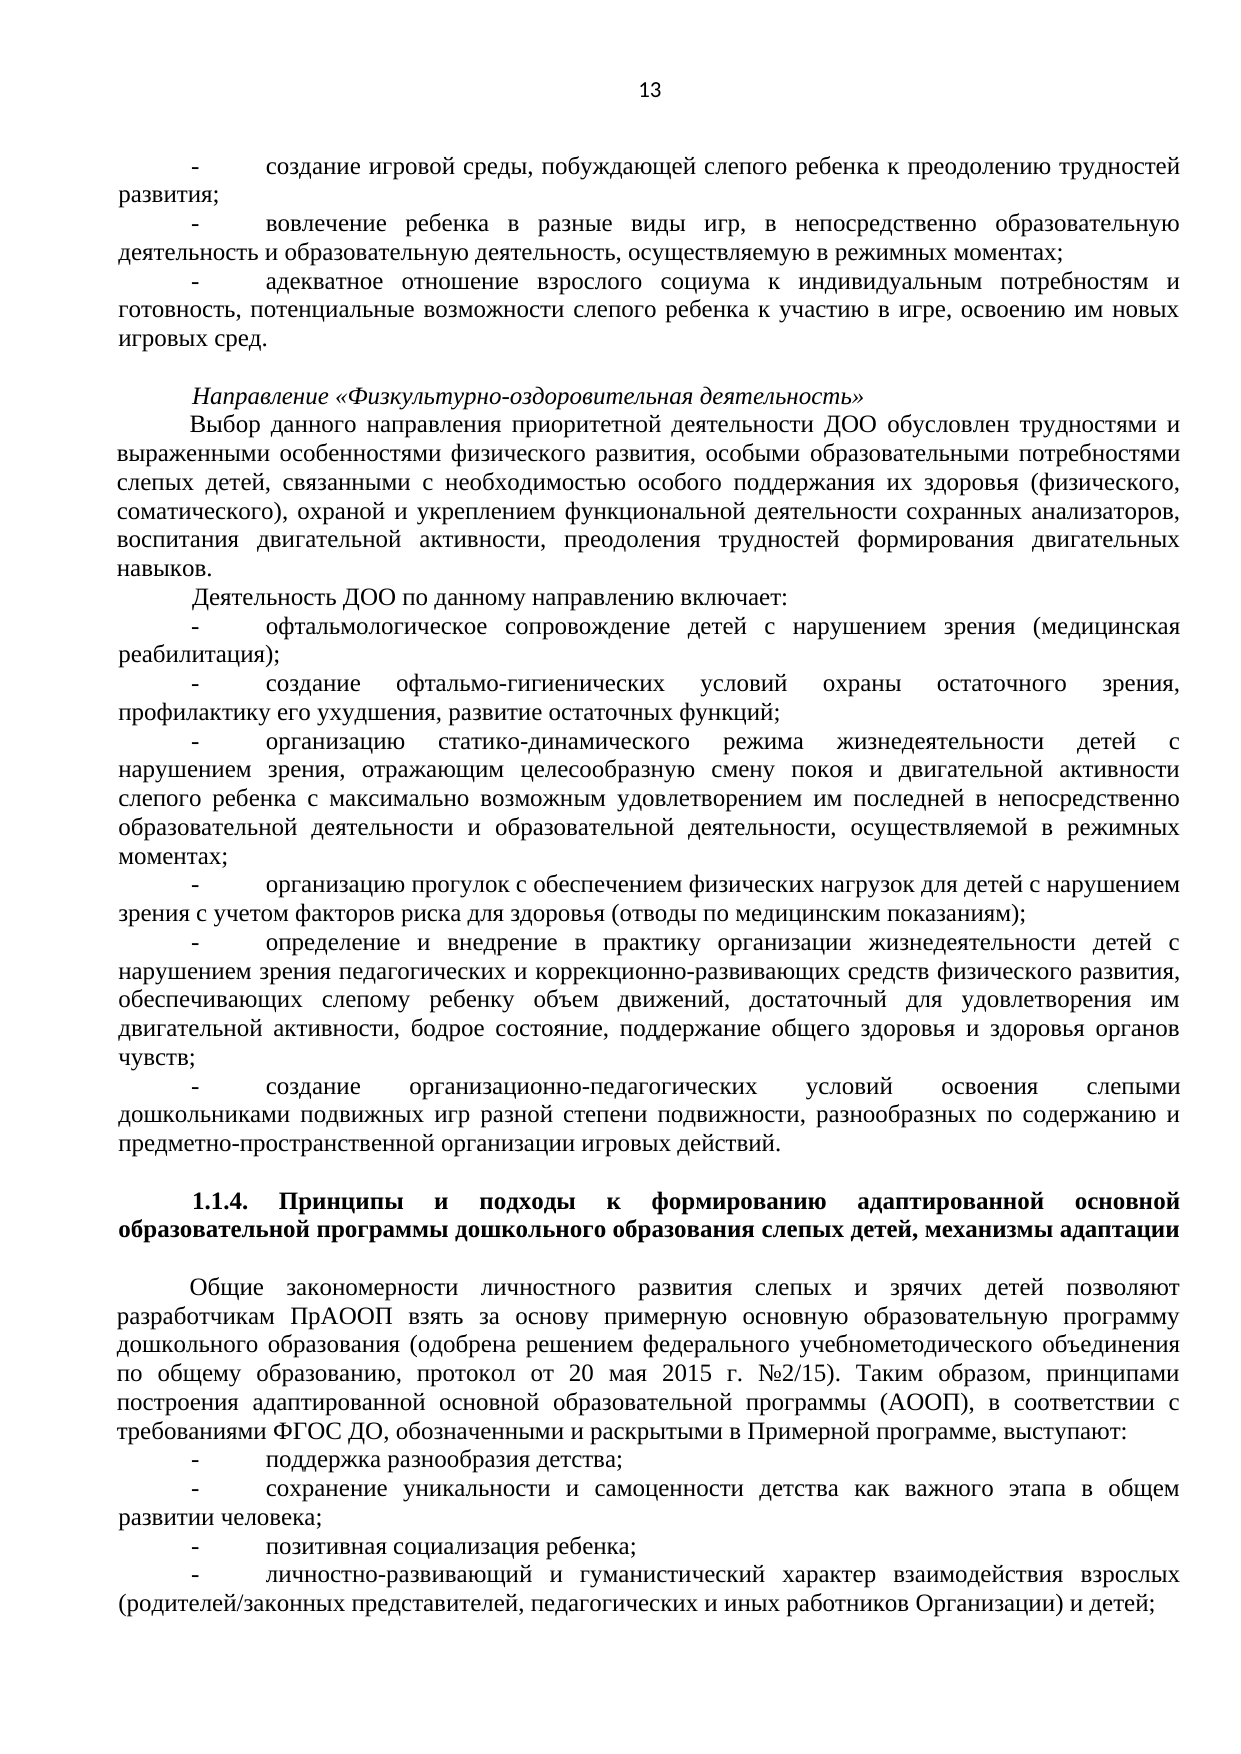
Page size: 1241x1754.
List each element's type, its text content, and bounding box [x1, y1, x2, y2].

list адекватное отношение взрослого социума к индивидуальным потребностям и готовность, потенциальные возможности слепого ребенка к участию в игре, освоению им новых игровых сред. [118, 266, 1181, 352]
text Деятельность ДОО по данному направлению включает: [192, 582, 1181, 611]
text Общие закономерности личностного развития слепых и зрячих детей позволяют разработчикам ПрАООП взять за основу примерную основную образовательную программу дошкольного образования (одобрена решением федерального учебнометодического объединения по общему образованию, протокол от 20 мая 2015 г. №2/15). Таким образом, принципами построения адаптированной основной образовательной программы (АООП), в соответствии с требованиями ФГОС ДО, обозначенными и раскрытыми в Примерной программе, выступают: [117, 1272, 1181, 1444]
list личностно-развивающий и гуманистический характер взаимодействия взрослых (родителей/законных представителей, педагогических и иных работников Организации) и детей; [118, 1559, 1181, 1617]
list создание игровой среды, побуждающей слепого ребенка к преодолению трудностей развития; [118, 151, 1181, 208]
list организацию прогулок с обеспечением физических нагрузок для детей с нарушением зрения с учетом факторов риска для здоровья (отводы по медицинским показаниям); [118, 869, 1181, 927]
list создание офтальмо-гигиенических условий охраны остаточного зрения, профилактику его ухудшения, развитие остаточных функций; [118, 668, 1181, 726]
list создание организационно-педагогических условий освоения слепыми дошкольниками подвижных игр разной степени подвижности, разнообразных по содержанию и предметно-пространственной организации игровых действий. [118, 1071, 1181, 1157]
list организацию статико-динамического режима жизнедеятельности детей с нарушением зрения, отражающим целесообразную смену покоя и двигательной активности слепого ребенка с максимально возможным удовлетворением им последней в непосредственно образовательной деятельности и образовательной деятельности, осуществляемой в режимных моментах; [118, 726, 1181, 869]
list сохранение уникальности и самоценности детства как важного этапа в общем развитии человека; [118, 1473, 1181, 1531]
subtitle 1.1.4. Принципы и подходы к формированию адаптированной основной образовательной программы дошкольного образования слепых детей, механизмы адаптации [118, 1186, 1181, 1272]
text Выбор данного направления приоритетной деятельности ДОО обусловлен трудностями и выраженными особенностями физического развития, особыми образовательными потребностями слепых детей, связанными с необходимостью особого поддержания их здоровья (физического, соматического), охраной и укреплением функциональной деятельности сохранных анализаторов, воспитания двигательной активности, преодоления трудностей формирования двигательных навыков. [117, 409, 1181, 582]
list вовлечение ребенка в разные виды игр, в непосредственно образовательную деятельность и образовательную деятельность, осуществляемую в режимных моментах; [118, 208, 1181, 266]
list позитивная социализация ребенка; [118, 1531, 1181, 1559]
list определение и внедрение в практику организации жизнедеятельности детей с нарушением зрения педагогических и коррекционно-развивающих средств физического развития, обеспечивающих слепому ребенку объем движений, достаточный для удовлетворения им двигательной активности, бодрое состояние, поддержание общего здоровья и здоровья органов чувств; [118, 927, 1181, 1071]
list поддержка разнообразия детства; [118, 1444, 1181, 1473]
list офтальмологическое сопровождение детей с нарушением зрения (медицинская реабилитация); [118, 611, 1181, 668]
text Направление «Физкультурно-оздоровительная деятельность» [192, 381, 1181, 409]
